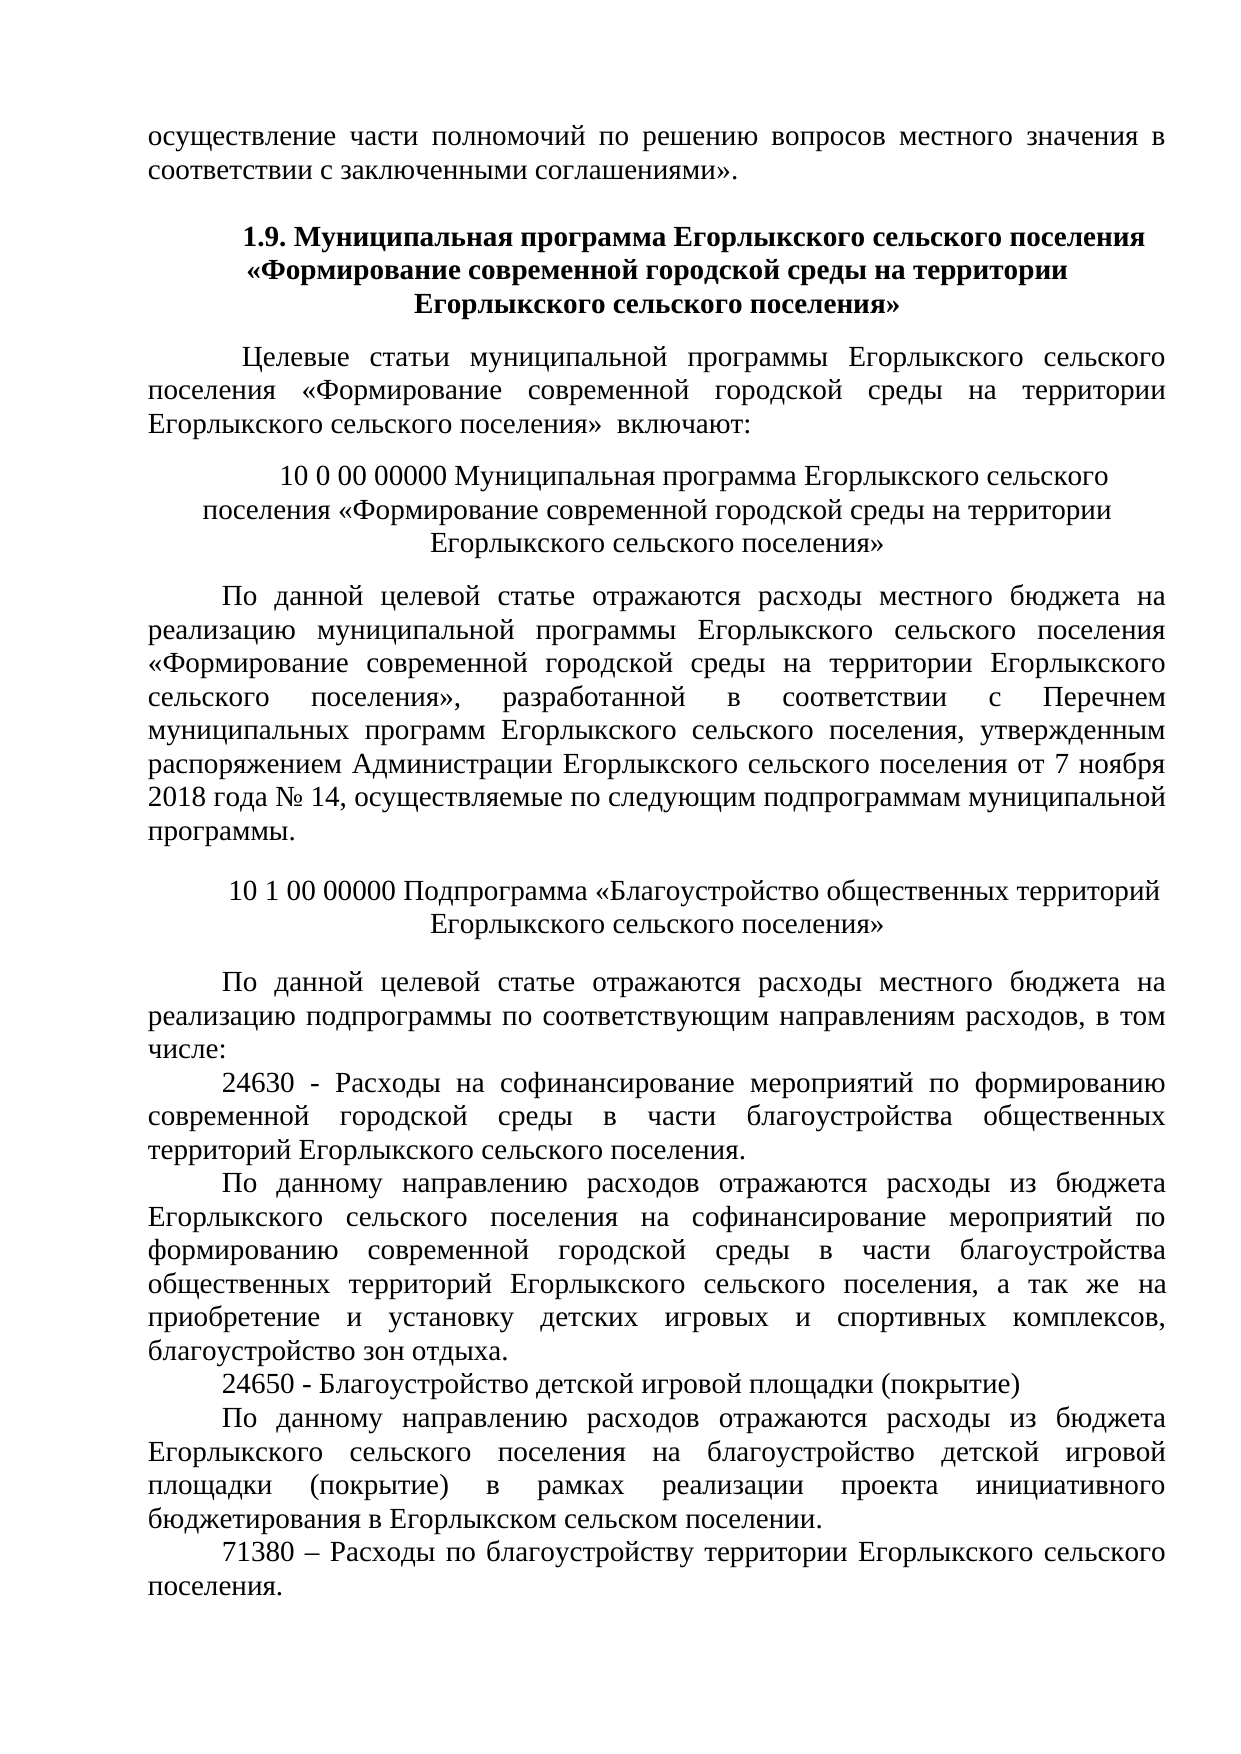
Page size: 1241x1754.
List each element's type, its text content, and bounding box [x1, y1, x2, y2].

text 24630 - Расходы на софинансирование мероприятий по формированию современной городской среды в части благоустройства общественных территорий Егорлыкского сельского поселения. [148, 1065, 1167, 1165]
text По данной целевой статье отражаются расходы местного бюджета на реализацию муниципальной программы Егорлыкского сельского поселения «Формирование современной городской среды на территории Егорлыкского сельского поселения», разработанной в соответствии с Перечнем муниципальных программ Егорлыкского сельского поселения, утвержденным распоряжением Администрации Егорлыкского сельского поселения от 7 ноября 2018 года № 14, осуществляемые по следующим подпрограммам муниципальной программы. [148, 578, 1167, 847]
text Целевые статьи муниципальной программы Егорлыкского сельского поселения «Формирование современной городской среды на территории Егорлыкского сельского поселения» включают: [148, 339, 1167, 439]
text По данному направлению расходов отражаются расходы из бюджета Егорлыкского сельского поселения на благоустройство детской игровой площадки (покрытие) в рамках реализации проекта инициативного бюджетирования в Егорлыкском сельском поселении. [148, 1400, 1167, 1534]
text По данной целевой статье отражаются расходы местного бюджета на реализацию подпрограммы по соответствующим направлениям расходов, в том числе: [148, 964, 1167, 1065]
text 10 0 00 00000 Муниципальная программа Егорлыкского сельского поселения «Формирование современной городской среды на территории Егорлыкского сельского поселения» [148, 458, 1167, 559]
text 1.9. Муниципальная программа Егорлыкского сельского поселения «Формирование современной городской среды на территории Егорлыкского сельского поселения» [148, 219, 1167, 319]
text 10 1 00 00000 Подпрограмма «Благоустройство общественных территорий Егорлыкского сельского поселения» [148, 873, 1167, 940]
text 71380 – Расходы по благоустройству территории Егорлыкского сельского поселения. [148, 1534, 1167, 1601]
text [148, 118, 1167, 185]
text По данному направлению расходов отражаются расходы из бюджета Егорлыкского сельского поселения на софинансирование мероприятий по формированию современной городской среды в части благоустройства общественных территорий Егорлыкского сельского поселения, а так же на приобретение и установку детских игровых и спортивных комплексов, благоустройство зон отдыха. [148, 1165, 1167, 1367]
text 24650 - Благоустройство детской игровой площадки (покрытие) [148, 1367, 1167, 1400]
